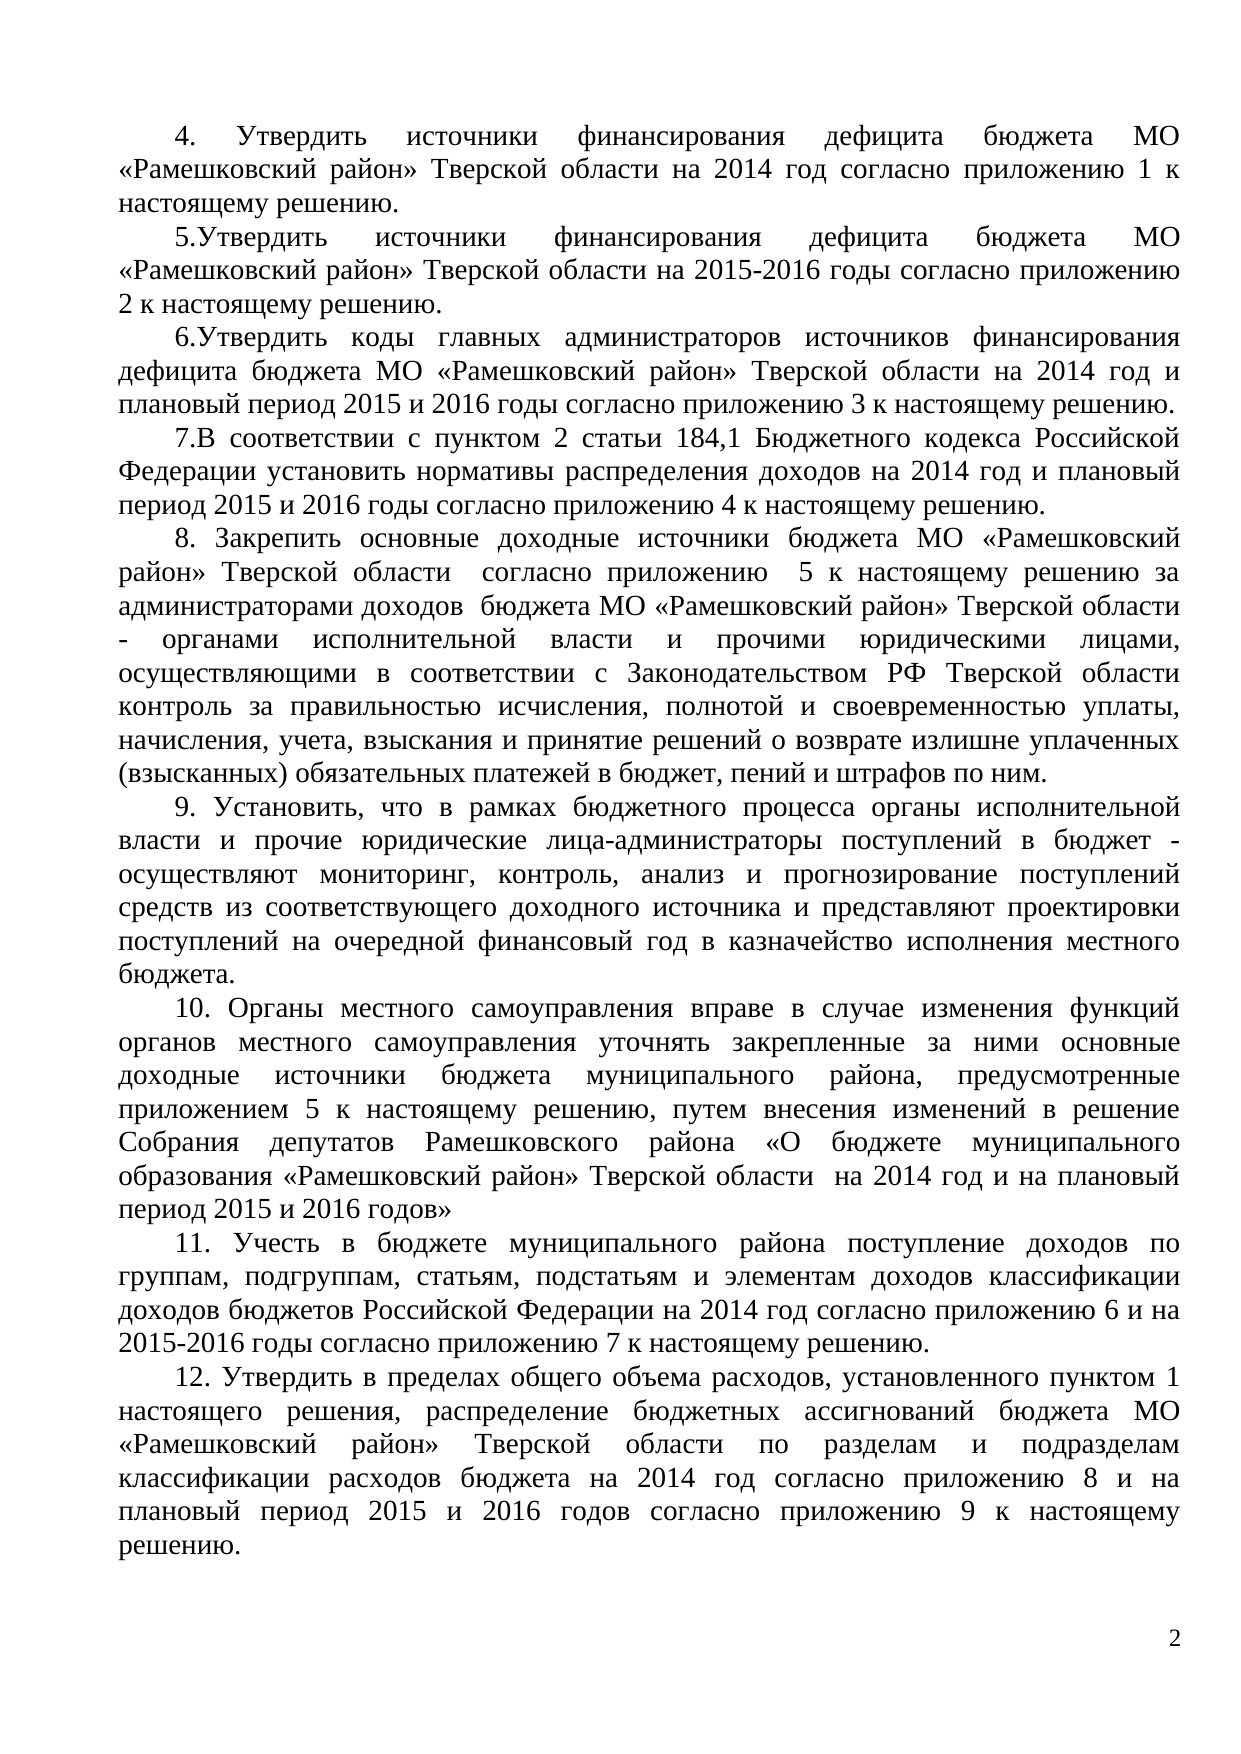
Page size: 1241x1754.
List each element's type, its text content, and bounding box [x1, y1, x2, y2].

text 10. Органы местного самоуправления вправе в случае изменения функций органов местного самоуправления уточнять закрепленные за ними основные доходные источники бюджета муниципального района, предусмотренные приложением 5 к настоящему решению, путем внесения изменений в решение Собрания депутатов Рамешковского района «О бюджете муниципального образования «Рамешковский район» Тверской области на 2014 год и на плановый период 2015 и 2016 годов» [118, 990, 1181, 1225]
text 7.В соответствии с пунктом 2 статьи 184,1 Бюджетного кодекса Российской Федерации установить нормативы распределения доходов на 2014 год и плановый период 2015 и 2016 годы согласно приложению 4 к настоящему решению. [118, 420, 1181, 521]
text 6.Утвердить коды главных администраторов источников финансирования дефицита бюджета МО «Рамешковский район» Тверской области на 2014 год и плановый период 2015 и 2016 годы согласно приложению 3 к настоящему решению. [118, 319, 1181, 420]
text 9. Установить, что в рамках бюджетного процесса органы исполнительной власти и прочие юридические лица-администраторы поступлений в бюджет - осуществляют мониторинг, контроль, анализ и прогнозирование поступлений средств из соответствующего доходного источника и представляют проектировки поступлений на очередной финансовый год в казначейство исполнения местного бюджета. [118, 789, 1181, 990]
text 12. Утвердить в пределах общего объема расходов, установленного пунктом 1 настоящего решения, распределение бюджетных ассигнований бюджета МО «Рамешковский район» Тверской области по разделам и подразделам классификации расходов бюджета на 2014 год согласно приложению 8 и на плановый период 2015 и 2016 годов согласно приложению 9 к настоящему решению. [118, 1359, 1181, 1560]
text 5.Утвердить источники финансирования дефицита бюджета МО «Рамешковский район» Тверской области на 2015-2016 годы согласно приложению 2 к настоящему решению. [118, 219, 1181, 319]
text 8. Закрепить основные доходные источники бюджета МО «Рамешковский район» Тверской области согласно приложению 5 к настоящему решению за администраторами доходов бюджета МО «Рамешковский район» Тверской области - органами исполнительной власти и прочими юридическими лицами, осуществляющими в соответствии с Законодательством РФ Тверской области контроль за правильностью исчисления, полнотой и своевременностью уплаты, начисления, учета, взыскания и принятие решений о возврате излишне уплаченных (взысканных) обязательных платежей в бюджет, пений и штрафов по ним. [118, 521, 1181, 789]
text 11. Учесть в бюджете муниципального района поступление доходов по группам, подгруппам, статьям, подстатьям и элементам доходов классификации доходов бюджетов Российской Федерации на 2014 год согласно приложению 6 и на 2015-2016 годы согласно приложению 7 к настоящему решению. [118, 1225, 1181, 1359]
text 4. Утвердить источники финансирования дефицита бюджета МО «Рамешковский район» Тверской области на 2014 год согласно приложению 1 к настоящему решению. [118, 118, 1181, 219]
